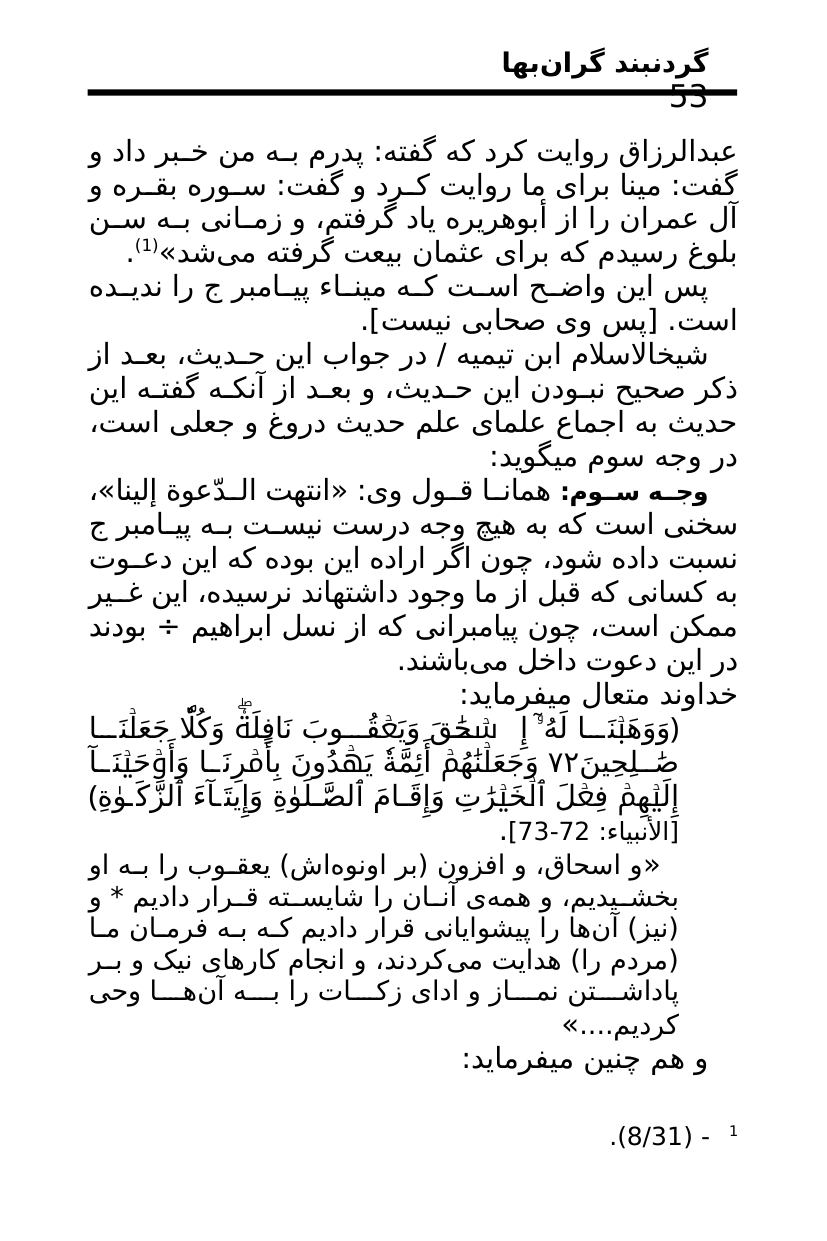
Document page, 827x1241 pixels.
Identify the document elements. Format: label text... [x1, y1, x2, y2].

text «و اسحاق، و افزون (بر اونوه‌اش) یعقوب را به او بخشیدیم، و همه‌ی آنان را شایسته قرار دادیم * و (نیز) آن‌ها را پیشوایانی قرار دادیم که به فرمان ما (مردم را) هدایت می‌کردند، و انجام کارهای نیک و بر پاداشتن نماز و ادای زکات را به آن‌ها وحی کردیم....» [89, 847, 679, 1041]
text پس این واضح است که میناء پیامبر ج را ندیده است. [پس وی صحابی نیست]. [89, 270, 738, 338]
text و هم چنین میفرماید: [89, 1041, 738, 1075]
text وجه سوم: همانا قول وی: «انتهت الدّعوة إلینا»، سخنی است که به هیچ وجه درست نیست به پیامبر ج نسبت داده شود، چون اگر اراده این بوده که این دعوت به کسانی که قبل از ما وجود داشتهاند نرسیده، این غیر ممکن است، چون پیامبرانی که از نسل ابراهیم ÷ بودند در این دعوت داخل می‌باشند. [89, 473, 738, 677]
text خداوند متعال میفرماید: [89, 677, 738, 711]
text ﴿وَوَهَبۡنَا لَهُۥٓ إِسۡحَٰقَ وَيَعۡقُوبَ نَافِلَةٗۖ وَكُلّٗا جَعَلۡنَا صَٰلِحِينَ٧٢ وَجَعَلۡنَٰهُمۡ أَئِمَّةٗ يَهۡدُونَ بِأَمۡرِنَا وَأَوۡحَيۡنَآ إِلَيۡهِمۡ فِعۡلَ ٱلۡخَيۡرَٰتِ وَإِقَامَ ٱلصَّلَوٰةِ وَإِيتَآءَ ٱلزَّكَوٰةِ﴾ [الأنبیاء: 72-73]. [89, 711, 679, 847]
text شیخالاسلام ابن تیمیه / در جواب این حدیث، بعد از ذکر صحیح نبودن این حدیث، و بعد از آنکه گفته این حدیث به اجماع علمای علم حدیث دروغ و جعلی است، در وجه سوم میگوید: [89, 338, 738, 473]
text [89, 134, 738, 270]
